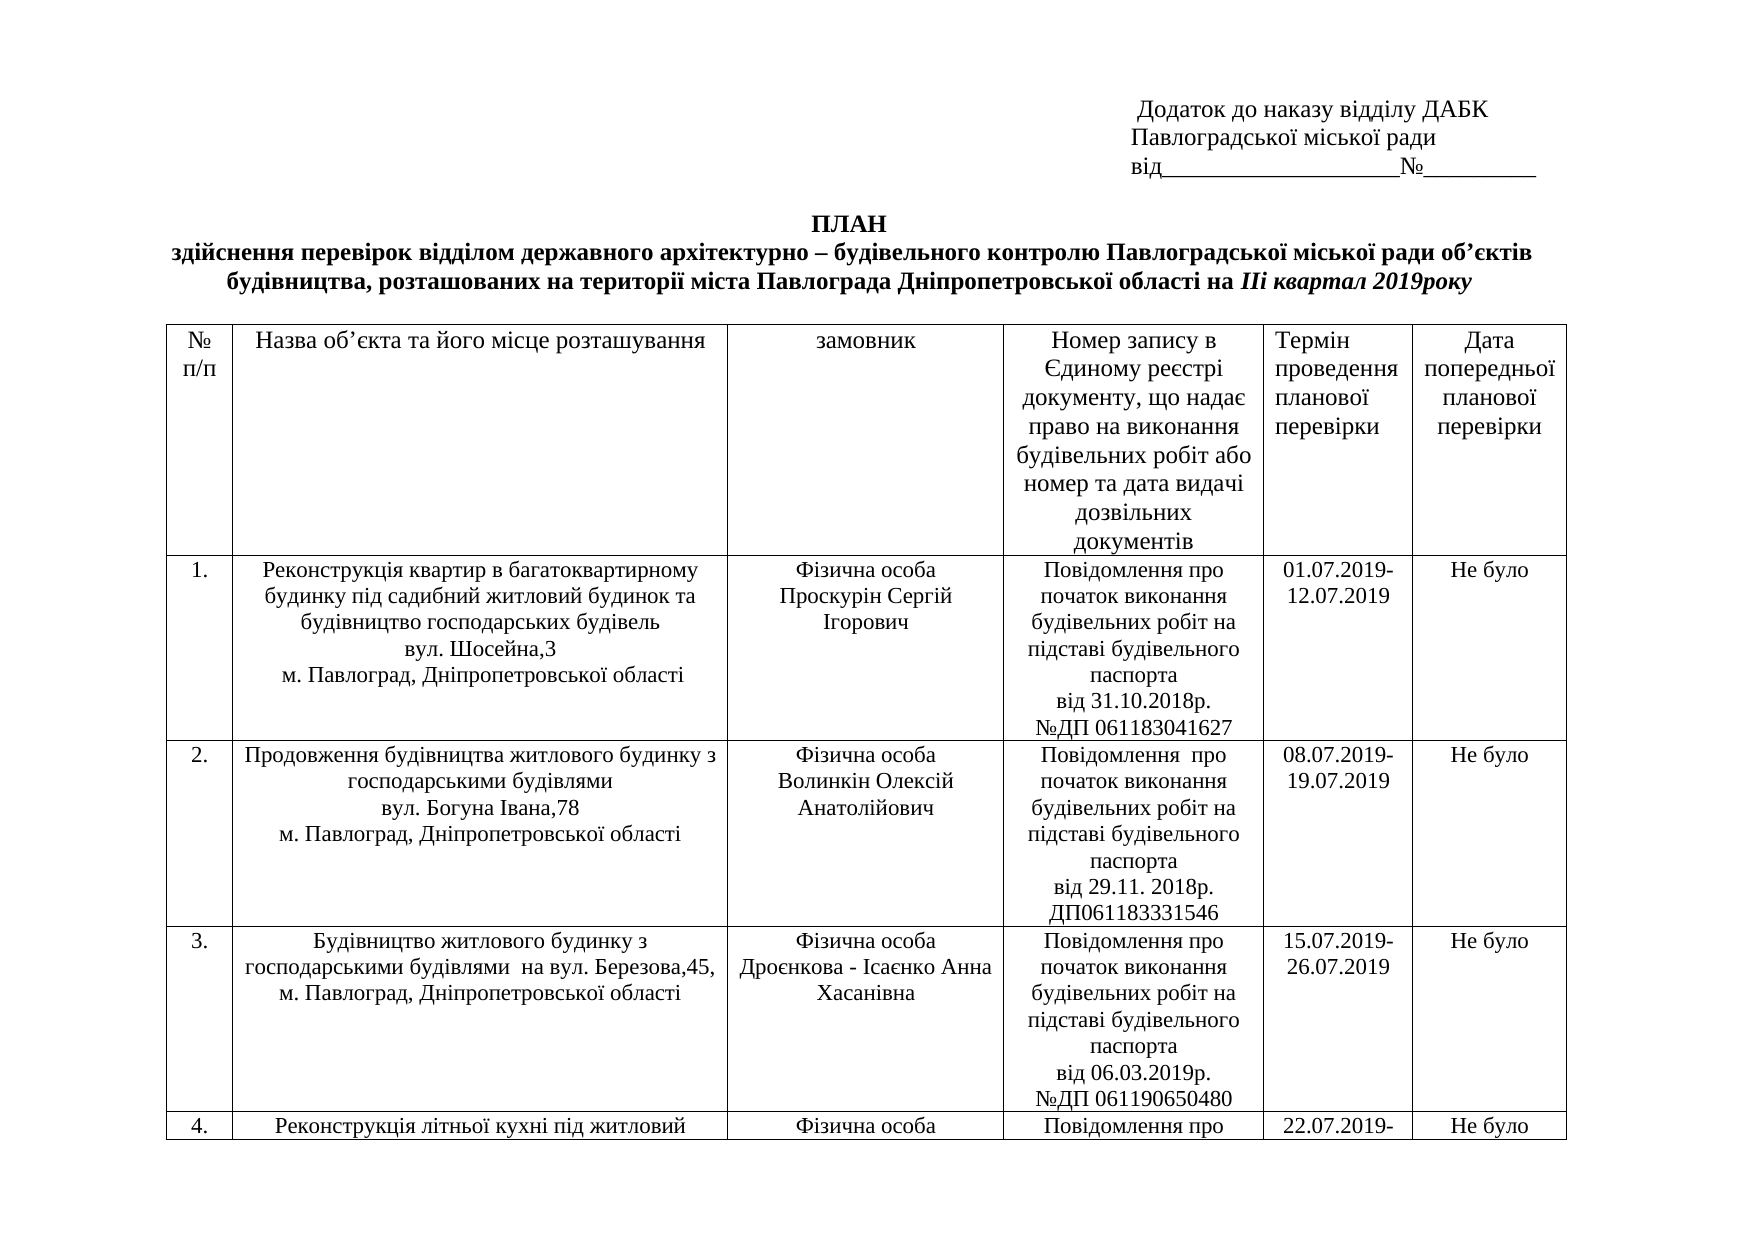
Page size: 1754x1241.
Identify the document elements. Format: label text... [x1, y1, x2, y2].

subtitle ПЛАН [118, 209, 1580, 237]
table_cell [1264, 1112, 1412, 1139]
table_header Назва об’єкта та його місце розташування [233, 325, 727, 555]
table_cell Не було [1413, 556, 1566, 740]
table_cell Повідомлення про початок виконання будівельних робіт на підставі будівельного паспорта від 31.10.2018р. №ДП 061183041627 [1004, 556, 1263, 740]
table_cell 4. [167, 1112, 232, 1139]
table_header Номер запису в Єдиному реєстрі документу, що надає право на виконання будівельних робіт або номер та дата видачі дозвільних документів [1004, 325, 1263, 555]
table_header № п/п [167, 325, 232, 555]
table_cell Продовження будівництва житлового будинку з господарськими будівлями вул. Богуна Івана,78 м. Павлоград, Дніпропетровської області [233, 741, 727, 926]
table_cell Не було [1413, 741, 1566, 926]
table_cell Повідомлення про початок виконання будівельних робіт на підставі будівельного паспорта від 29.11. 2018р. ДП061183331546 [1004, 741, 1263, 926]
table_cell 15.07.2019- 26.07.2019 [1264, 927, 1412, 1111]
text здійснення перевірок відділом державного архітектурно – будівельного контролю Павлоградської міської ради об’єктів будівництва, розташованих на території міста Павлограда Дніпропетровської області на ІІі квартал 2019року [118, 237, 1580, 295]
table_cell Фізична особа Дроєнкова - Ісаєнко Анна Хасанівна [728, 927, 1003, 1111]
table_cell Реконструкція квартир в багатоквартирному будинку під садибний житловий будинок та будівництво господарських будівель вул. Шосейна,3 м. Павлоград, Дніпропетровської області [233, 556, 727, 740]
text Павлоградської міської ради [1131, 122, 1580, 151]
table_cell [1004, 1112, 1263, 1139]
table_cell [233, 1112, 727, 1139]
table_cell Не було [1413, 1112, 1566, 1139]
text Додаток до наказу відділу ДАБК [1131, 94, 1580, 122]
table_cell 2. [167, 741, 232, 926]
table_cell Фізична особа Проскурін Сергій Ігорович [728, 556, 1003, 740]
table_header Дата попередньої планової перевірки [1413, 325, 1566, 555]
table_cell Не було [1413, 927, 1566, 1111]
table_header замовник [728, 325, 1003, 555]
text від___________________№_________ [1131, 151, 1580, 180]
table_cell 3. [167, 927, 232, 1111]
table_cell 1. [167, 556, 232, 740]
table_cell Фізична особа Волинкін Олексій Анатолійович [728, 741, 1003, 926]
table_cell 08.07.2019- 19.07.2019 [1264, 741, 1412, 926]
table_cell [728, 1112, 1003, 1139]
table_cell 01.07.2019- 12.07.2019 [1264, 556, 1412, 740]
table_header Термін проведення планової перевірки [1264, 325, 1412, 555]
table_cell Повідомлення про початок виконання будівельних робіт на підставі будівельного паспорта від 06.03.2019р. №ДП 061190650480 [1004, 927, 1263, 1111]
table_cell Будівництво житлового будинку з господарськими будівлями на вул. Березова,45, м. Павлоград, Дніпропетровської області [233, 927, 727, 1111]
